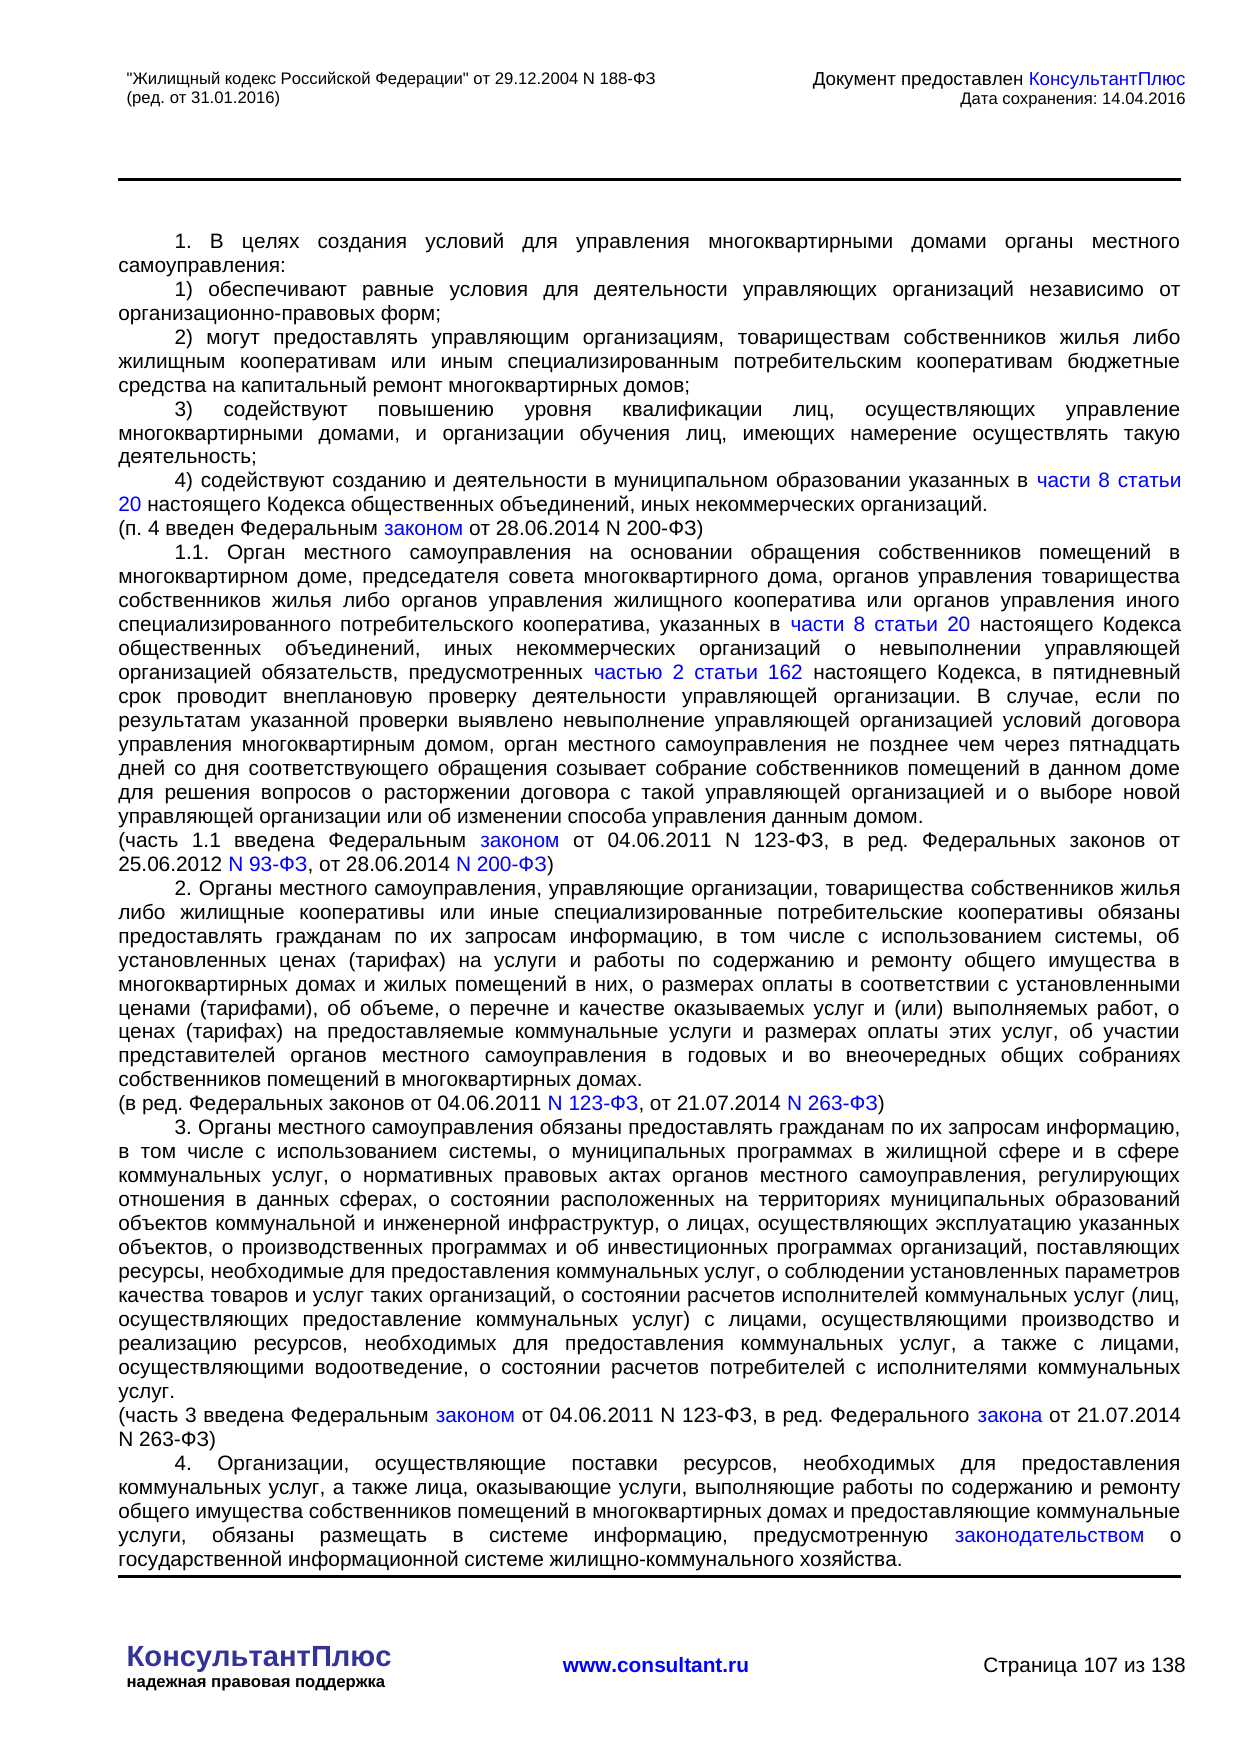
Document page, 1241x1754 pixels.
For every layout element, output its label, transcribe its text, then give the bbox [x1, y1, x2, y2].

text 2. Органы местного самоуправления, управляющие организации, товарищества собственников жилья либо жилищные кооперативы или иные специализированные потребительские кооперативы обязаны предоставлять гражданам по их запросам информацию, в том числе с использованием системы, об установленных ценах (тарифах) на услуги и работы по содержанию и ремонту общего имущества в многоквартирных домах и жилых помещений в них, о размерах оплаты в соответствии с установленными ценами (тарифами), об объеме, о перечне и качестве оказываемых услуг и (или) выполняемых работ, о ценах (тарифах) на предоставляемые коммунальные услуги и размерах оплаты этих услуг, об участии представителей органов местного самоуправления в годовых и во внеочередных общих собраниях собственников помещений в многоквартирных домах. [118, 876, 1181, 1091]
text (в ред. Федеральных законов от 04.06.2011 N 123-ФЗ, от 21.07.2014 N 263-ФЗ) [118, 1091, 1181, 1115]
text (часть 1.1 введена Федеральным законом от 04.06.2011 N 123-ФЗ, в ред. Федеральных законов от 25.06.2012 N 93-ФЗ, от 28.06.2014 N 200-ФЗ) [118, 828, 1181, 876]
text 1) обеспечивают равные условия для деятельности управляющих организаций независимо от организационно-правовых форм; [118, 277, 1181, 324]
text (п. 4 введен Федеральным законом от 28.06.2014 N 200-ФЗ) [118, 516, 1181, 540]
text 1. В целях создания условий для управления многоквартирными домами органы местного самоуправления: [118, 229, 1181, 277]
text 4. Организации, осуществляющие поставки ресурсов, необходимых для предоставления коммунальных услуг, а также лица, оказывающие услуги, выполняющие работы по содержанию и ремонту общего имущества собственников помещений в многоквартирных домах и предоставляющие коммунальные услуги, обязаны размещать в системе информацию, предусмотренную законодательством о государственной информационной системе жилищно-коммунального хозяйства. [118, 1451, 1181, 1570]
text 3. Органы местного самоуправления обязаны предоставлять гражданам по их запросам информацию, в том числе с использованием системы, о муниципальных программах в жилищной сфере и в сфере коммунальных услуг, о нормативных правовых актах органов местного самоуправления, регулирующих отношения в данных сферах, о состоянии расположенных на территориях муниципальных образований объектов коммунальной и инженерной инфраструктур, о лицах, осуществляющих эксплуатацию указанных объектов, о производственных программах и об инвестиционных программах организаций, поставляющих ресурсы, необходимые для предоставления коммунальных услуг, о соблюдении установленных параметров качества товаров и услуг таких организаций, о состоянии расчетов исполнителей коммунальных услуг (лиц, осуществляющих предоставление коммунальных услуг) с лицами, осуществляющими производство и реализацию ресурсов, необходимых для предоставления коммунальных услуг, а также с лицами, осуществляющими водоотведение, о состоянии расчетов потребителей с исполнителями коммунальных услуг. [118, 1115, 1181, 1403]
text 2) могут предоставлять управляющим организациям, товариществам собственников жилья либо жилищным кооперативам или иным специализированным потребительским кооперативам бюджетные средства на капитальный ремонт многоквартирных домов; [118, 324, 1181, 396]
text 3) содействуют повышению уровня квалификации лиц, осуществляющих управление многоквартирными домами, и организации обучения лиц, имеющих намерение осуществлять такую деятельность; [118, 396, 1181, 468]
text (часть 3 введена Федеральным законом от 04.06.2011 N 123-ФЗ, в ред. Федерального закона от 21.07.2014 N 263-ФЗ) [118, 1403, 1181, 1451]
text 1.1. Орган местного самоуправления на основании обращения собственников помещений в многоквартирном доме, председателя совета многоквартирного дома, органов управления товарищества собственников жилья либо органов управления жилищного кооператива или органов управления иного специализированного потребительского кооператива, указанных в части 8 статьи 20 настоящего Кодекса общественных объединений, иных некоммерческих организаций о невыполнении управляющей организацией обязательств, предусмотренных частью 2 статьи 162 настоящего Кодекса, в пятидневный срок проводит внеплановую проверку деятельности управляющей организации. В случае, если по результатам указанной проверки выявлено невыполнение управляющей организацией условий договора управления многоквартирным домом, орган местного самоуправления не позднее чем через пятнадцать дней со дня соответствующего обращения созывает собрание собственников помещений в данном доме для решения вопросов о расторжении договора с такой управляющей организацией и о выборе новой управляющей организации или об изменении способа управления данным домом. [118, 540, 1181, 828]
text 4) содействуют созданию и деятельности в муниципальном образовании указанных в части 8 статьи 20 настоящего Кодекса общественных объединений, иных некоммерческих организаций. [118, 468, 1181, 516]
